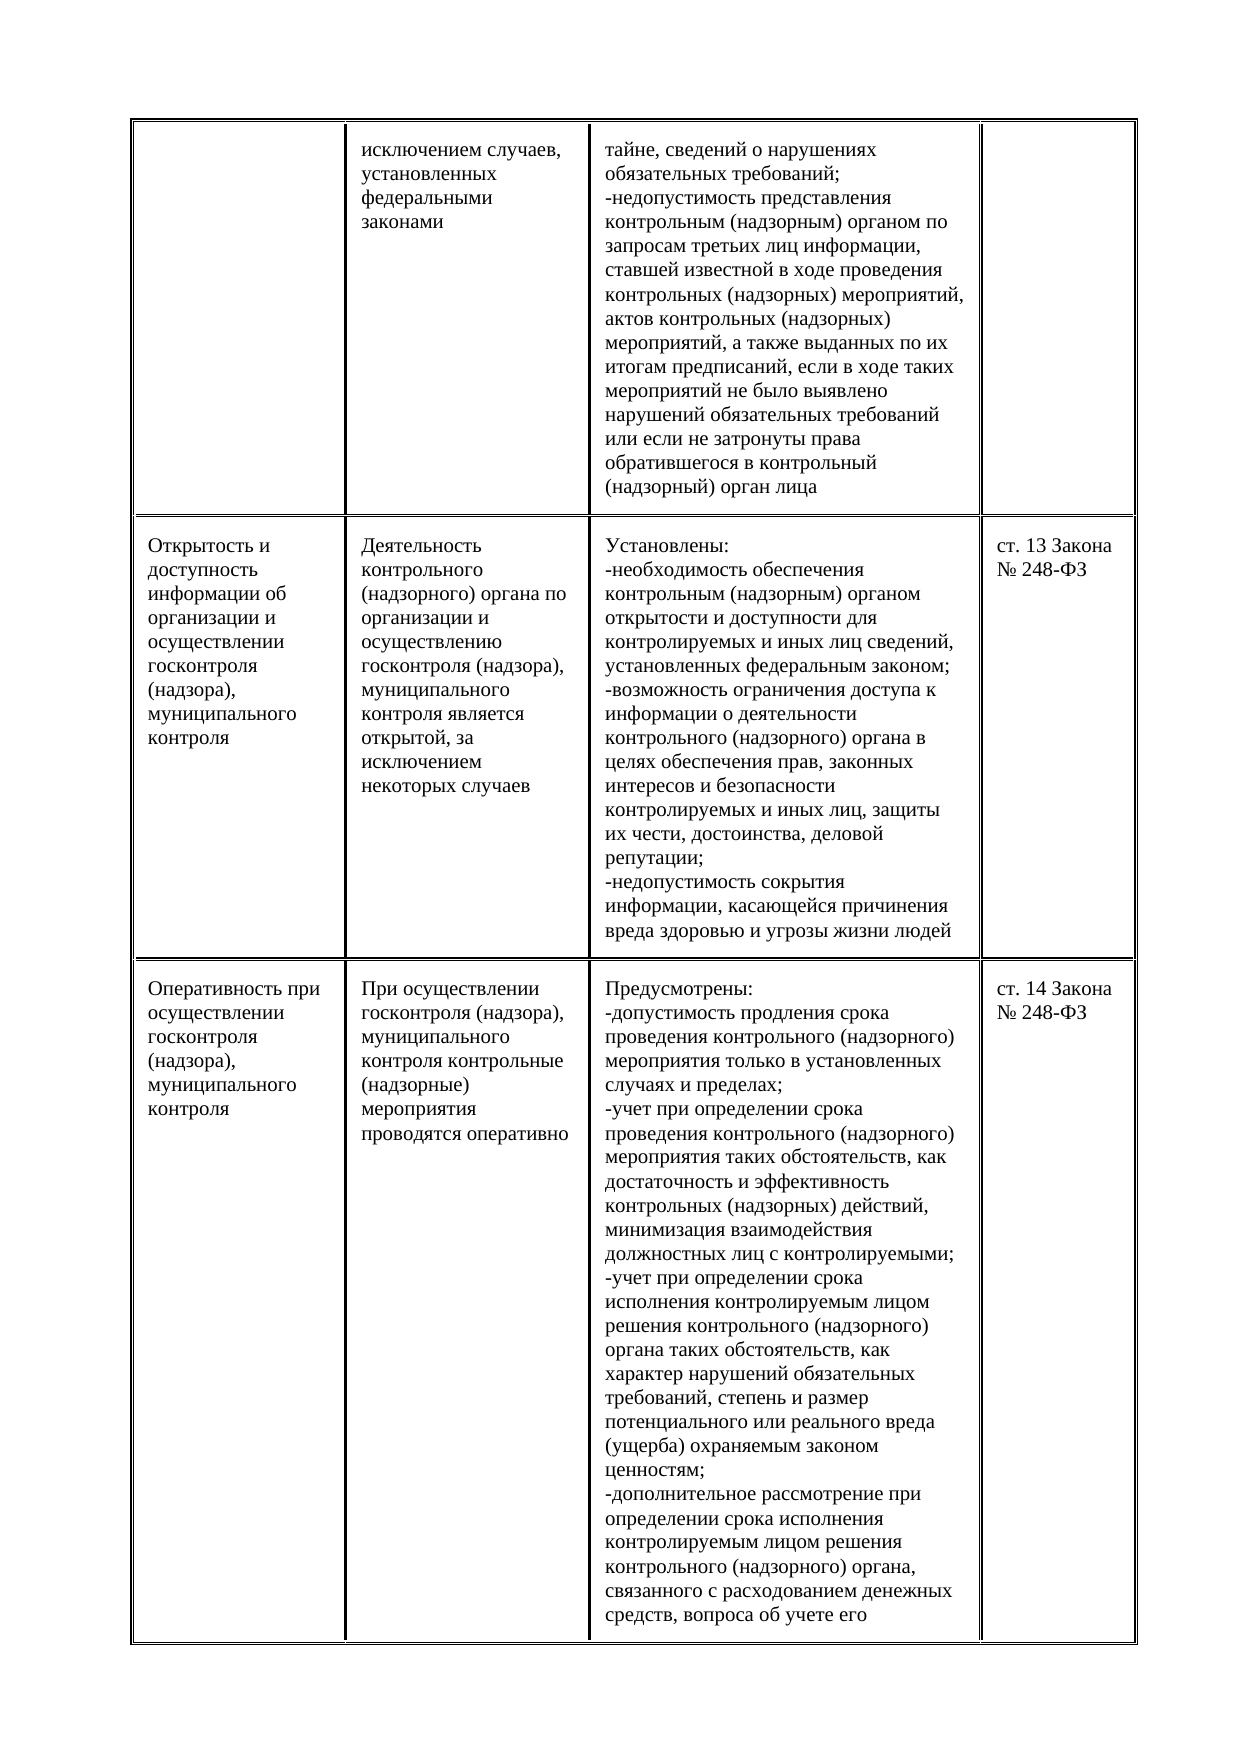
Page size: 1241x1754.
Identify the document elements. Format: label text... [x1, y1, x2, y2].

table_cell Деятельность контрольного (надзорного) органа по организации и осуществлению госконтроля (надзора), муниципального контроля является открытой, за исключением некоторых случаев [347, 517, 588, 957]
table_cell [134, 957, 345, 1641]
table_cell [134, 122, 345, 514]
table_cell ст. 13 Закона № 248-ФЗ [981, 514, 1136, 957]
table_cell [981, 122, 1134, 514]
table_cell Установлены: -необходимость обеспечения контрольным (надзорным) органом открытости и доступности для контролируемых и иных лиц сведений, установленных федеральным законом; -возможность ограничения доступа к информации о деятельности контрольного (надзорного) органа в целях обеспечения прав, законных интересов и безопасности контролируемых и иных лиц, защиты их чести, достоинства, деловой репутации; -недопустимость сокрытия информации, касающейся причинения вреда здоровью и угрозы жизни людей [591, 517, 979, 957]
table_cell Открытость и доступность информации об организации и осуществлении госконтроля (надзора), муниципального контроля [132, 514, 345, 957]
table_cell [345, 961, 589, 1641]
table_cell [345, 122, 589, 514]
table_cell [589, 957, 981, 1641]
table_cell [589, 120, 981, 514]
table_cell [981, 957, 1135, 1641]
